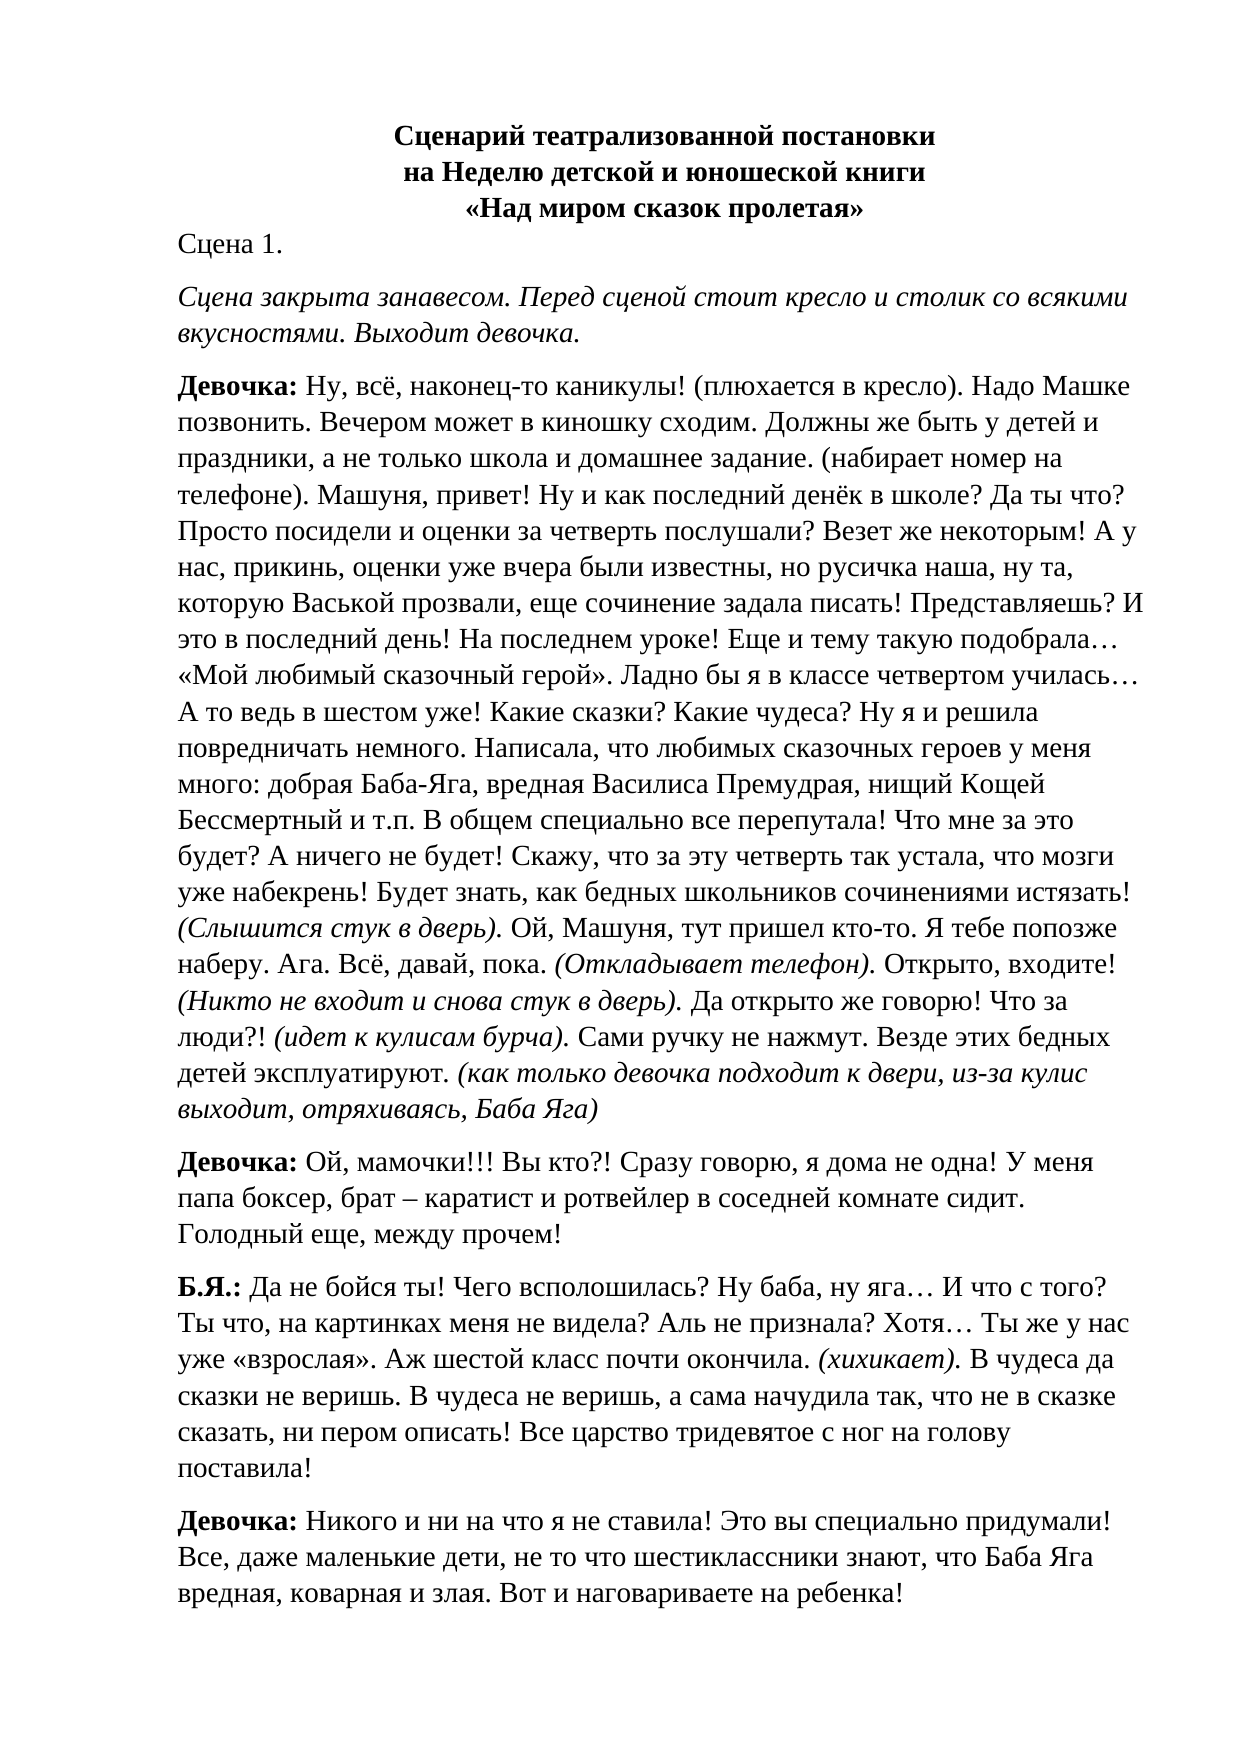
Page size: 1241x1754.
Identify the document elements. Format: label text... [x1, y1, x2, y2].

text на Неделю детской и юношеской книги [177, 154, 1152, 188]
text Девочка: Никого и ни на что я не ставила! Это вы специально придумали! Все, даже маленькие дети, не то что шестиклассники знают, что Баба Яга вредная, коварная и злая. Вот и наговариваете на ребенка! [177, 1503, 1152, 1608]
text Девочка: Ой, мамочки!!! Вы кто?! Сразу говорю, я дома не одна! У меня папа боксер, брат – каратист и ротвейлер в соседней комнате сидит. Голодный еще, между прочем! [177, 1144, 1152, 1250]
text «Над миром сказок пролетая» [177, 190, 1152, 224]
text Сцена закрыта занавесом. Перед сценой стоит кресло и столик со всякими вкусностями. Выходит девочка. [177, 279, 1152, 349]
text Сцена 1. [177, 227, 1152, 260]
text Б.Я.: Да не бойся ты! Чего всполошилась? Ну баба, ну яга… И что с того? Ты что, на картинках меня не видела? Аль не признала? Хотя… Ты же у нас уже «взрослая». Аж шестой класс почти окончила. (хихикает). В чудеса да сказки не веришь. В чудеса не веришь, а сама начудила так, что не в сказке сказать, ни пером описать! Все царство тридевятое с ног на голову поставила! [177, 1269, 1152, 1483]
text Девочка: Ну, всё, наконец-то каникулы! (плюхается в кресло). Надо Машке позвонить. Вечером может в киношку сходим. Должны же быть у детей и праздники, а не только школа и домашнее задание. (набирает номер на телефоне). Машуня, привет! Ну и как последний денёк в школе? Да ты что? Просто посидели и оценки за четверть послушали? Везет же некоторым! А у нас, прикинь, оценки уже вчера были известны, но русичка наша, ну та, которую Васькой прозвали, еще сочинение задала писать! Представляешь? И это в последний день! На последнем уроке! Еще и тему такую подобрала… «Мой любимый сказочный герой». Ладно бы я в классе четвертом училась… А то ведь в шестом уже! Какие сказки? Какие чудеса? Ну я и решила повредничать немного. Написала, что любимых сказочных героев у меня много: добрая Баба-Яга, вредная Василиса Премудрая, нищий Кощей Бессмертный и т.п. В общем специально все перепутала! Что мне за это будет? А ничего не будет! Скажу, что за эту четверть так устала, что мозги уже набекрень! Будет знать, как бедных школьников сочинениями истязать! (Слышится стук в дверь). Ой, Машуня, тут пришел кто-то. Я тебе попозже наберу. Ага. Всё, давай, пока. (Откладывает телефон). Открыто, входите! (Никто не входит и снова стук в дверь). Да открыто же говорю! Что за люди?! (идет к кулисам бурча). Сами ручку не нажмут. Везде этих бедных детей эксплуатируют. (как только девочка подходит к двери, из-за кулис выходит, отряхиваясь, Баба Яга) [177, 368, 1152, 1125]
text Сценарий театрализованной постановки [177, 118, 1152, 152]
